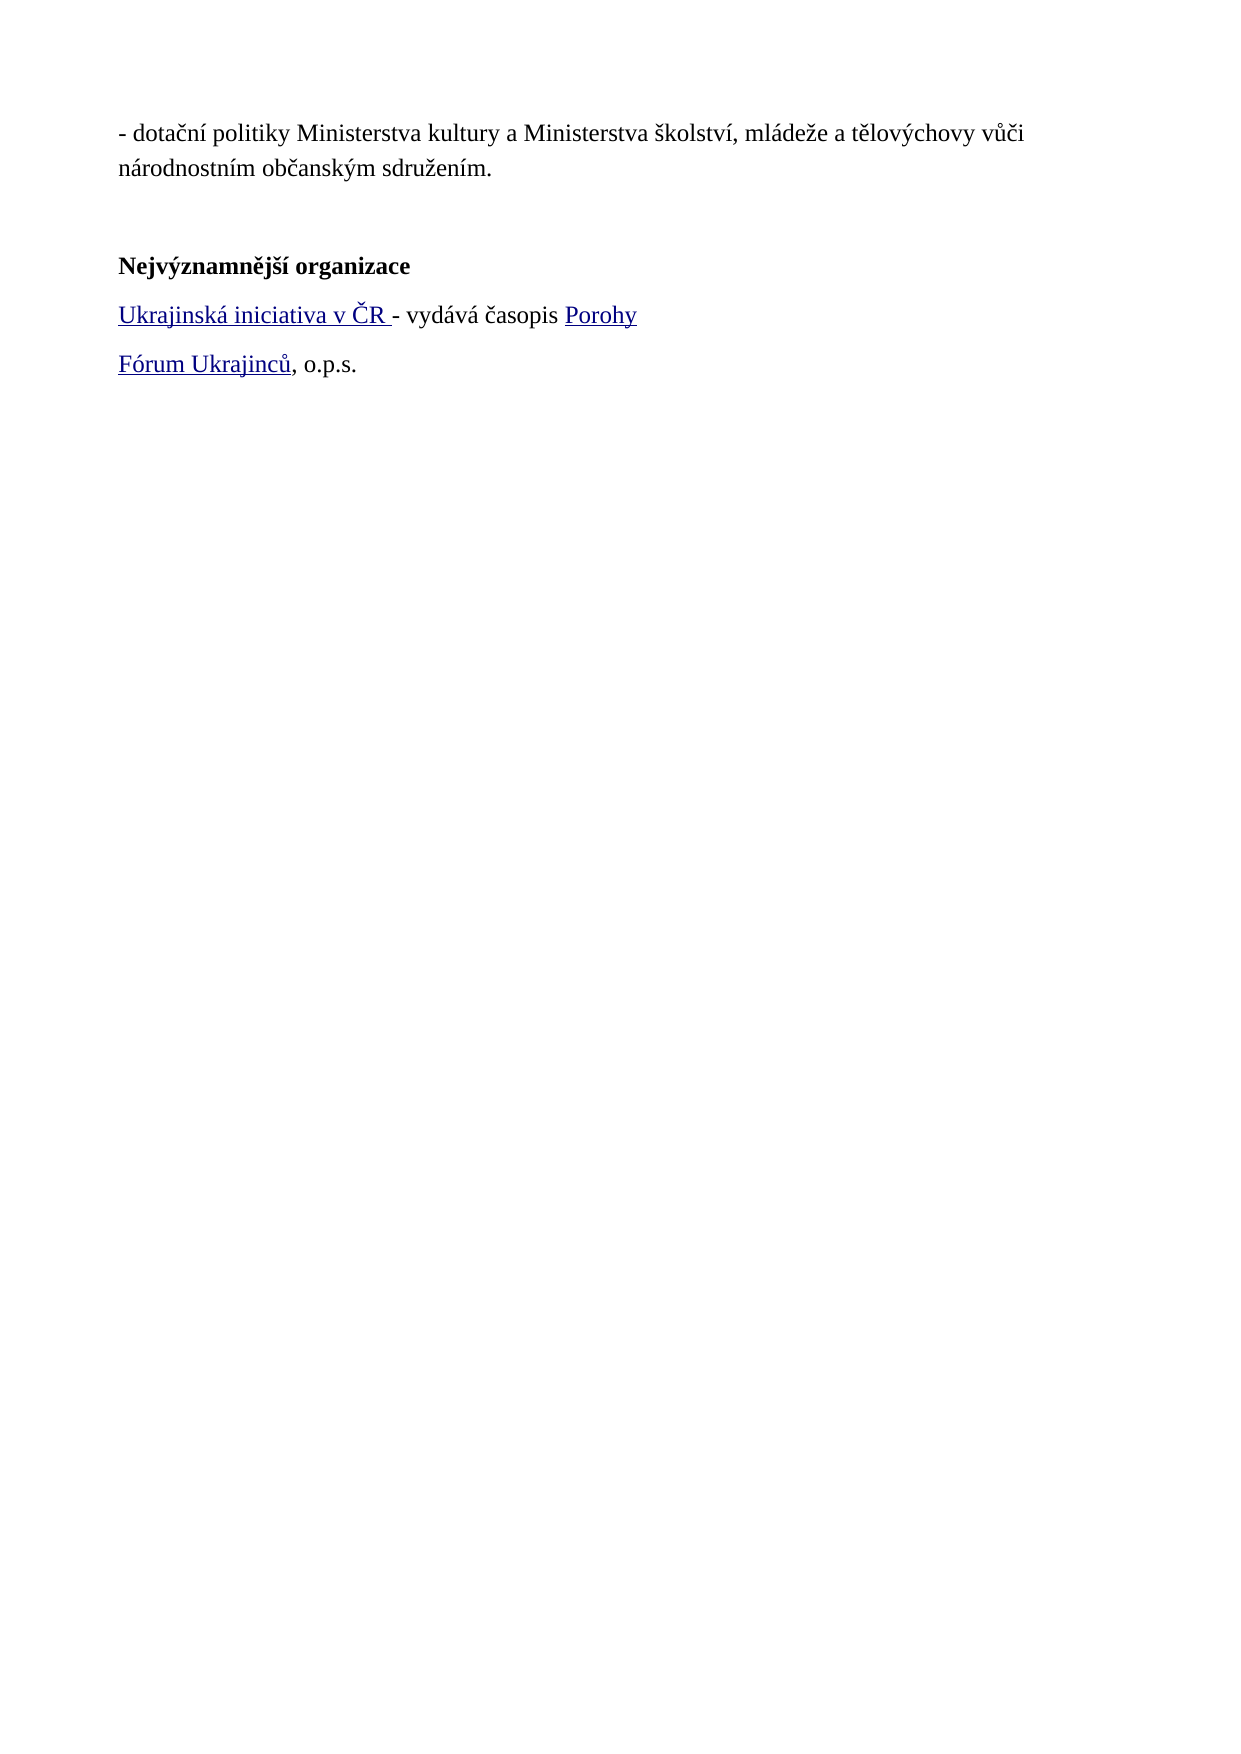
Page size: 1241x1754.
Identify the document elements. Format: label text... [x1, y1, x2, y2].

text - dotační politiky Ministerstva kultury a Ministerstva školství, mládeže a tělovýchovy vůči národnostním občanským sdružením. [118, 118, 1122, 181]
text Nejvýznamnější organizace [118, 251, 1122, 279]
text Ukrajinská iniciativa v ČR - vydává časopis Porohy [118, 300, 1122, 328]
text Fórum Ukrajinců, o.p.s. [118, 349, 1122, 378]
